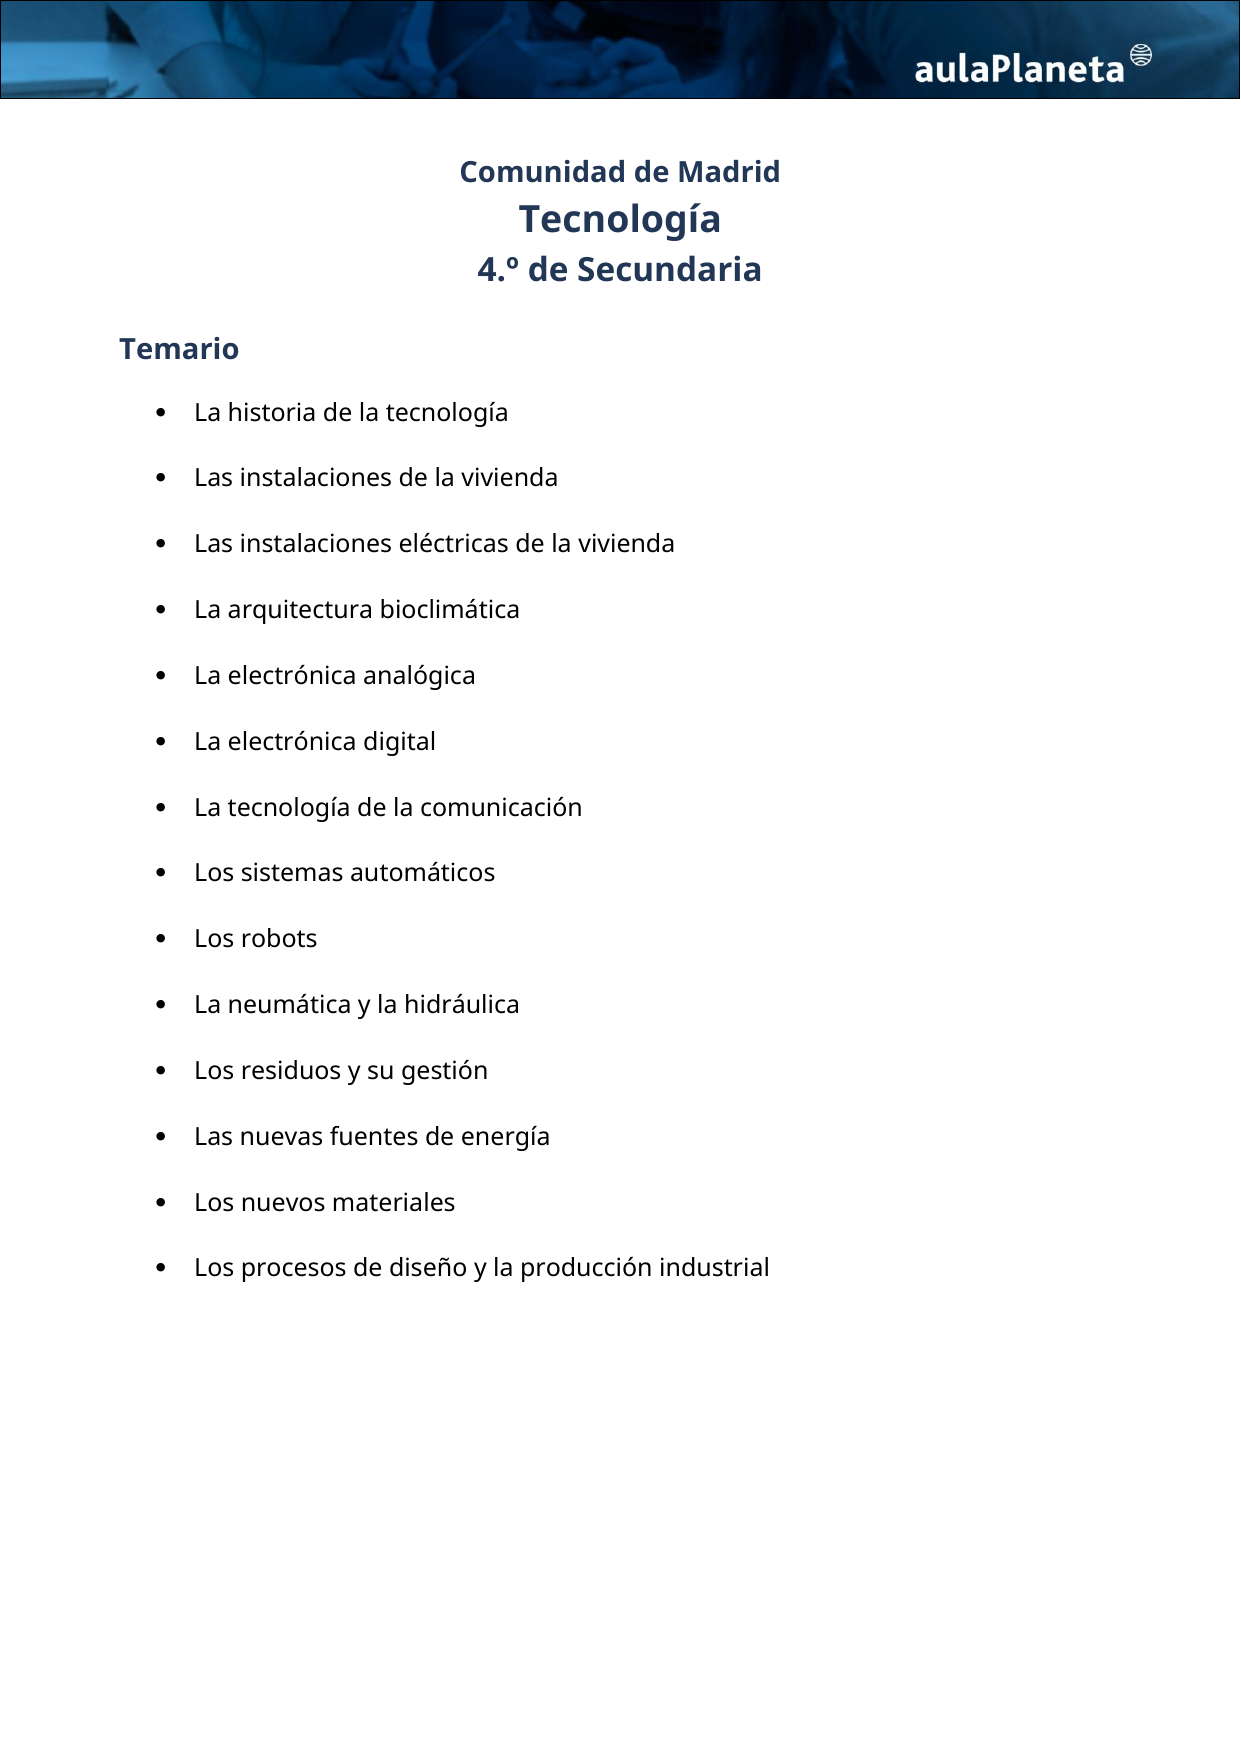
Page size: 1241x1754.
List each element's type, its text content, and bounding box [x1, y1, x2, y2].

table_cell La historia de la tecnología Las instalaciones de la vivienda Las instalaciones eléctricas de la vivienda La arquitectura bioclimática La electrónica analógica La electrónica digital La tecnología de la comunicación Los sistemas automáticos Los robots La neumática y la hidráulica Los residuos y su gestión Las nuevas fuentes de energía Los nuevos materiales Los procesos de diseño y la producción industrial [119, 369, 1121, 1315]
table_header Temario [119, 328, 1121, 368]
picture [1, 1, 1239, 98]
table_cell 4.º de Secundaria [119, 246, 1121, 291]
table_cell Tecnología [119, 193, 1121, 244]
table_header Comunidad de Madrid [119, 152, 1121, 191]
